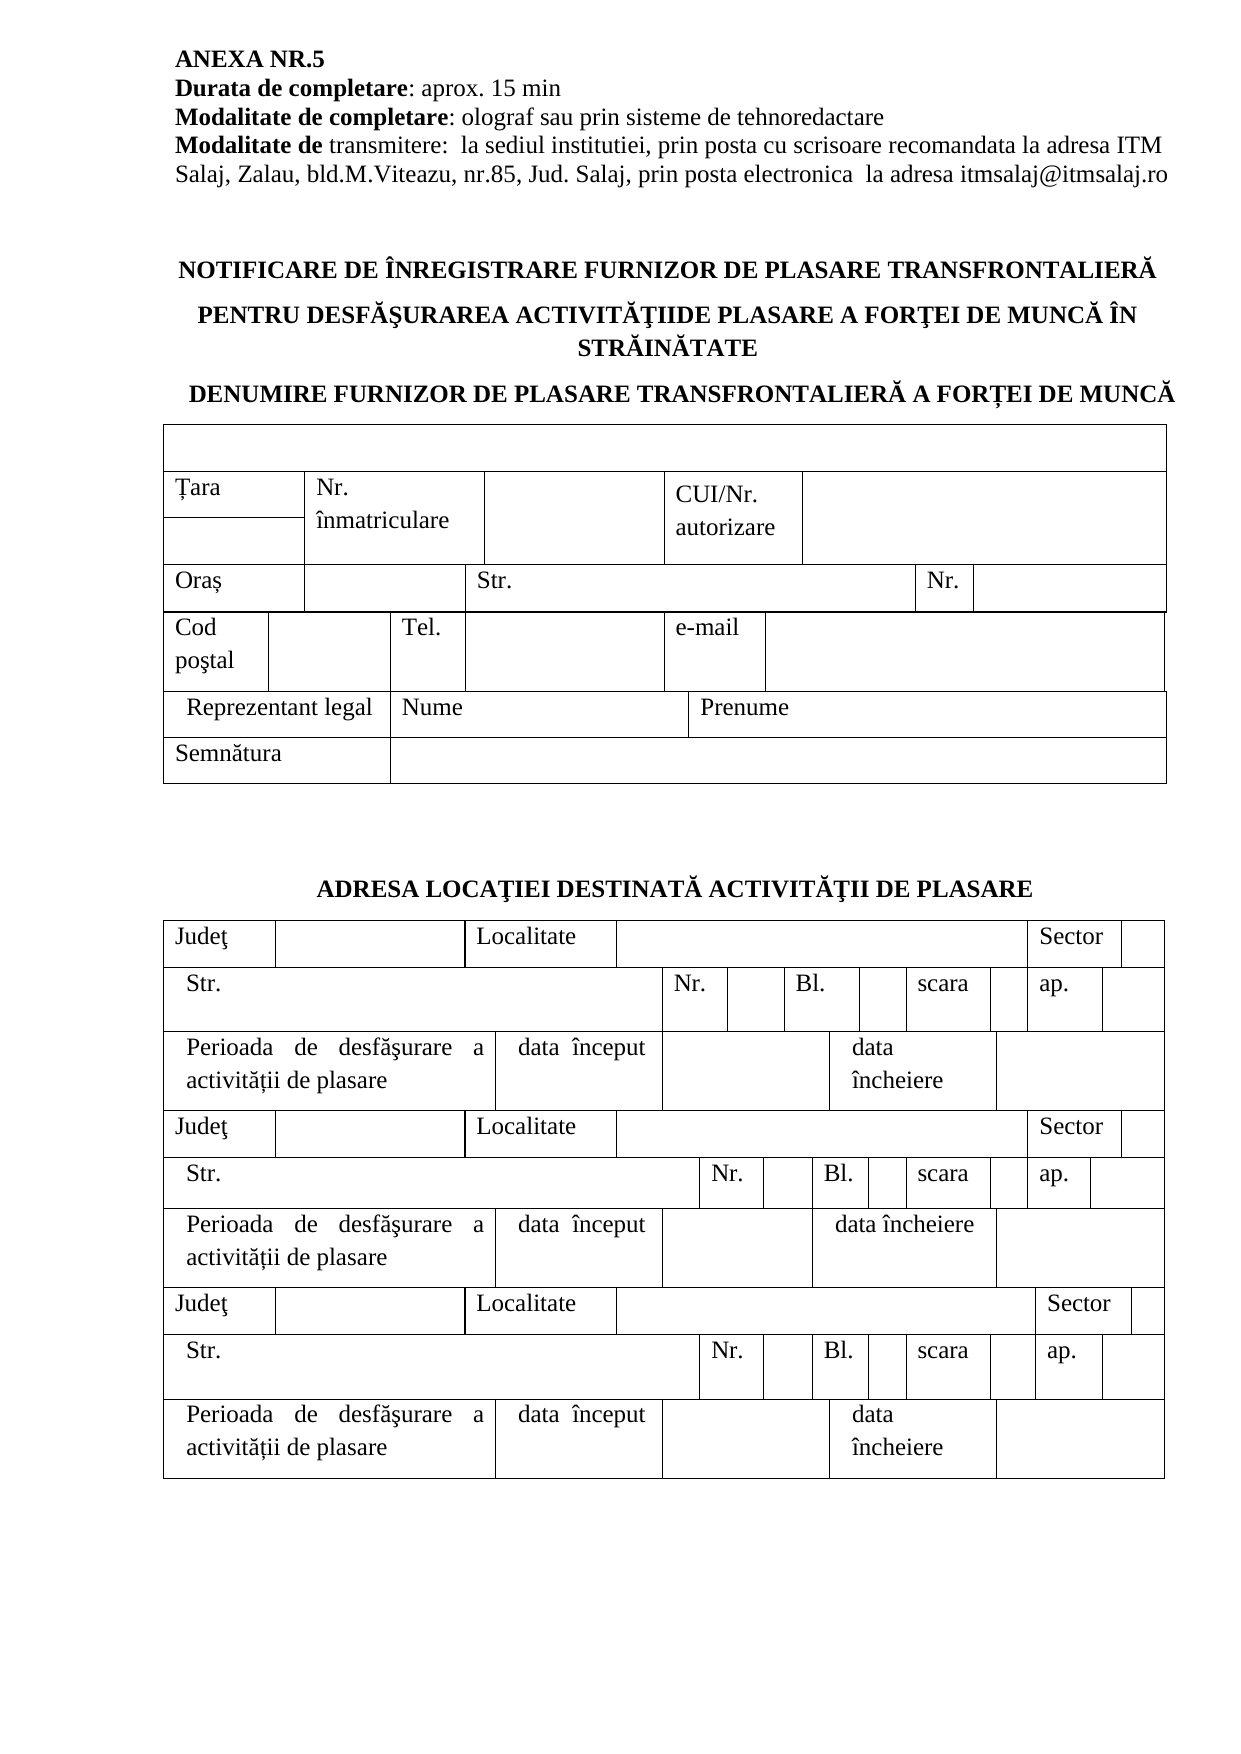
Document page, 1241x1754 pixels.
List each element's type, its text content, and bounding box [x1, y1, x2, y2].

table_cell [869, 1335, 906, 1398]
table_cell [860, 968, 906, 1031]
table_cell [997, 1209, 1164, 1287]
table_cell [1103, 968, 1164, 1031]
table_cell [764, 1335, 812, 1398]
table_cell [485, 472, 664, 564]
table_cell [991, 1335, 1035, 1398]
table_cell scara [907, 968, 990, 1031]
text DENUMIRE FURNIZOR DE PLASARE TRANSFRONTALIERĂ A FORȚEI DE MUNCĂ [175, 379, 1189, 408]
table_cell e-mail [665, 613, 765, 691]
table_cell Perioada de desfăşurare a activității de plasare [164, 1209, 495, 1287]
table_cell Semnătura [164, 738, 390, 783]
table_cell [1132, 1288, 1164, 1334]
table_cell Țara [164, 472, 304, 517]
table_cell ap. [1036, 1335, 1102, 1398]
table_cell Oraș [164, 565, 304, 611]
table_cell scara [907, 1335, 990, 1398]
table_cell Tel. [391, 613, 465, 691]
table_cell Str. [466, 565, 915, 611]
table_header [617, 921, 1027, 967]
table_header Sector [1028, 921, 1121, 967]
table_cell data început [496, 1400, 662, 1478]
table_cell [991, 1158, 1027, 1208]
table_cell scara [907, 1158, 990, 1208]
table_cell Localitate [466, 1111, 616, 1157]
table_cell Nume [391, 692, 688, 737]
table_cell [391, 738, 1166, 783]
table_header [276, 921, 464, 967]
table_cell [269, 613, 390, 691]
table_header [164, 425, 1166, 471]
table_cell [1091, 1158, 1164, 1208]
table_cell [276, 1111, 464, 1157]
table_cell [663, 1400, 829, 1478]
text ADRESA LOCAŢIEI DESTINATĂ ACTIVITĂŢII DE PLASARE [175, 874, 1175, 903]
table_cell Str. [164, 968, 662, 1031]
table_cell [997, 1400, 1164, 1478]
table_cell Nr. [916, 565, 973, 611]
table_cell Bl. [813, 1158, 868, 1208]
table_cell CUI/Nr. autorizare [665, 472, 802, 564]
table_cell [276, 1288, 464, 1334]
table_cell Nr. înmatriculare [305, 472, 484, 564]
table_cell [1103, 1335, 1164, 1398]
table_cell Nr. [663, 968, 727, 1031]
table_header Localitate [466, 921, 616, 967]
table_cell Localitate [466, 1288, 616, 1334]
table_cell Bl. [813, 1335, 868, 1398]
table_cell data încheiere [830, 1400, 996, 1478]
table_cell Sector [1028, 1111, 1121, 1157]
table_cell Sector [1036, 1288, 1131, 1334]
table_cell ap. [1028, 1158, 1090, 1208]
table_cell [974, 565, 1166, 611]
table_header Judeţ [164, 921, 275, 967]
table_cell Str. [164, 1158, 699, 1208]
table_cell Nr. [700, 1335, 763, 1398]
text PENTRU DESFĂŞURAREA ACTIVITĂŢIIDE PLASARE A FORŢEI DE MUNCĂ ÎN STRĂINĂTATE [160, 300, 1175, 362]
table_cell Nr. [700, 1158, 763, 1208]
table_cell data început [496, 1209, 662, 1287]
table_cell [803, 472, 1166, 564]
table_cell data încheiere [813, 1209, 996, 1287]
table_cell Perioada de desfăşurare a activității de plasare [164, 1400, 495, 1478]
table_cell Cod poştal [164, 613, 268, 691]
table_cell [617, 1111, 1027, 1157]
table_cell Reprezentant legal [164, 692, 390, 737]
table_cell [663, 1209, 812, 1287]
table_cell [305, 565, 465, 611]
table_header [1122, 921, 1164, 967]
table_cell [663, 1032, 829, 1110]
table_cell Perioada de desfăşurare a activității de plasare [164, 1032, 495, 1110]
table_cell Judeţ [164, 1288, 275, 1334]
table_cell [869, 1158, 906, 1208]
table_cell data început [496, 1032, 662, 1110]
table_cell [164, 518, 304, 564]
table_cell [997, 1032, 1164, 1110]
text NOTIFICARE DE ÎNREGISTRARE FURNIZOR DE PLASARE TRANSFRONTALIERĂ [160, 255, 1175, 283]
table_cell Str. [164, 1335, 699, 1398]
table_cell Prenume [689, 692, 1166, 737]
table_cell [466, 613, 664, 691]
table_cell [1122, 1111, 1164, 1157]
table_cell [728, 968, 784, 1031]
table_cell data încheiere [830, 1032, 996, 1110]
table_cell Judeţ [164, 1111, 275, 1157]
table_cell [766, 613, 1164, 691]
table_cell [991, 968, 1027, 1031]
table_cell Bl. [785, 968, 859, 1031]
table_cell [764, 1158, 812, 1208]
table_cell [617, 1288, 1035, 1334]
table_cell ap. [1028, 968, 1102, 1031]
